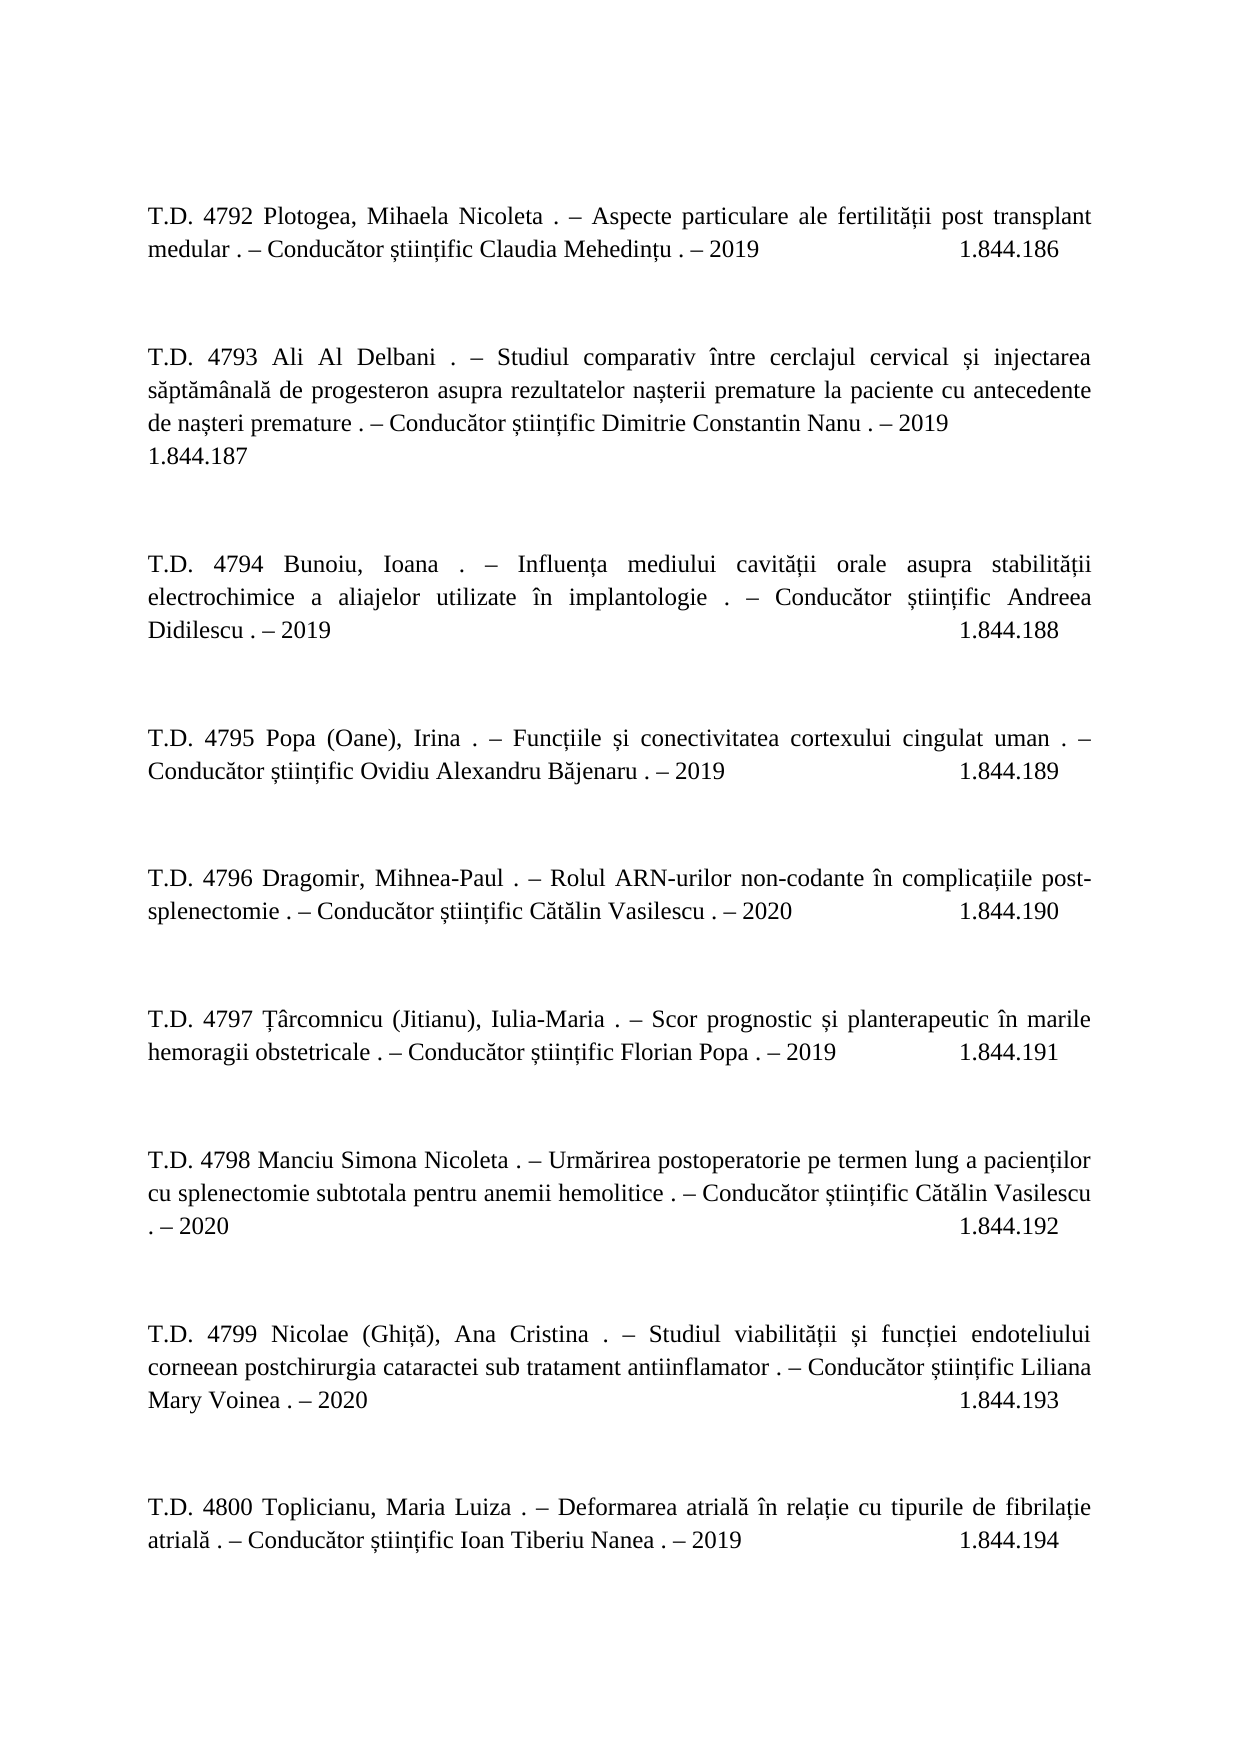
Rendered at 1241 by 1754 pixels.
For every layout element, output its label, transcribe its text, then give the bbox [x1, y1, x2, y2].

text T.D. 4794 Bunoiu, Ioana . – Influența mediului cavității orale asupra stabilității electrochimice a aliajelor utilizate în implantologie . – Conducător științific Andreea Didilescu . – 2019 1.844.188 [148, 549, 1093, 644]
text T.D. 4796 Dragomir, Mihnea-Paul . – Rolul ARN-urilor non-codante în complicațiile post-splenectomie . – Conducător științific Cătălin Vasilescu . – 2020 1.844.190 [148, 863, 1093, 925]
text T.D. 4795 Popa (Oane), Irina . – Funcțiile și conectivitatea cortexului cingulat uman . – Conducător științific Ovidiu Alexandru Băjenaru . – 2019 1.844.189 [148, 723, 1093, 784]
text T.D. 4799 Nicolae (Ghiță), Ana Cristina . – Studiul viabilității și funcției endoteliului corneean postchirurgia cataractei sub tratament antiinflamator . – Conducător științific Liliana Mary Voinea . – 2020 1.844.193 [148, 1319, 1093, 1413]
text T.D. 4797 Țârcomnicu (Jitianu), Iulia-Maria . – Scor prognostic și planterapeutic în marile hemoragii obstetricale . – Conducător științific Florian Popa . – 2019 1.844.191 [148, 1004, 1093, 1066]
text T.D. 4800 Toplicianu, Maria Luiza . – Deformarea atrială în relație cu tipurile de fibrilație atrială . – Conducător științific Ioan Tiberiu Nanea . – 2019 1.844.194 [148, 1492, 1093, 1554]
text T.D. 4798 Manciu Simona Nicoleta . – Urmărirea postoperatorie pe termen lung a pacienților cu splenectomie subtotala pentru anemii hemolitice . – Conducător științific Cătălin Vasilescu . – 2020 1.844.192 [148, 1145, 1093, 1240]
text T.D. 4792 Plotogea, Mihaela Nicoleta . – Aspecte particulare ale fertilității post transplant medular . – Conducător științific Claudia Mehedințu . – 2019 1.844.186 [148, 201, 1093, 263]
text T.D. 4793 Ali Al Delbani . – Studiul comparativ între cerclajul cervical și injectarea săptămânală de progesteron asupra rezultatelor nașterii premature la paciente cu antecedente de nașteri premature . – Conducător științific Dimitrie Constantin Nanu . – 2019 1.844.187 [148, 342, 1093, 470]
